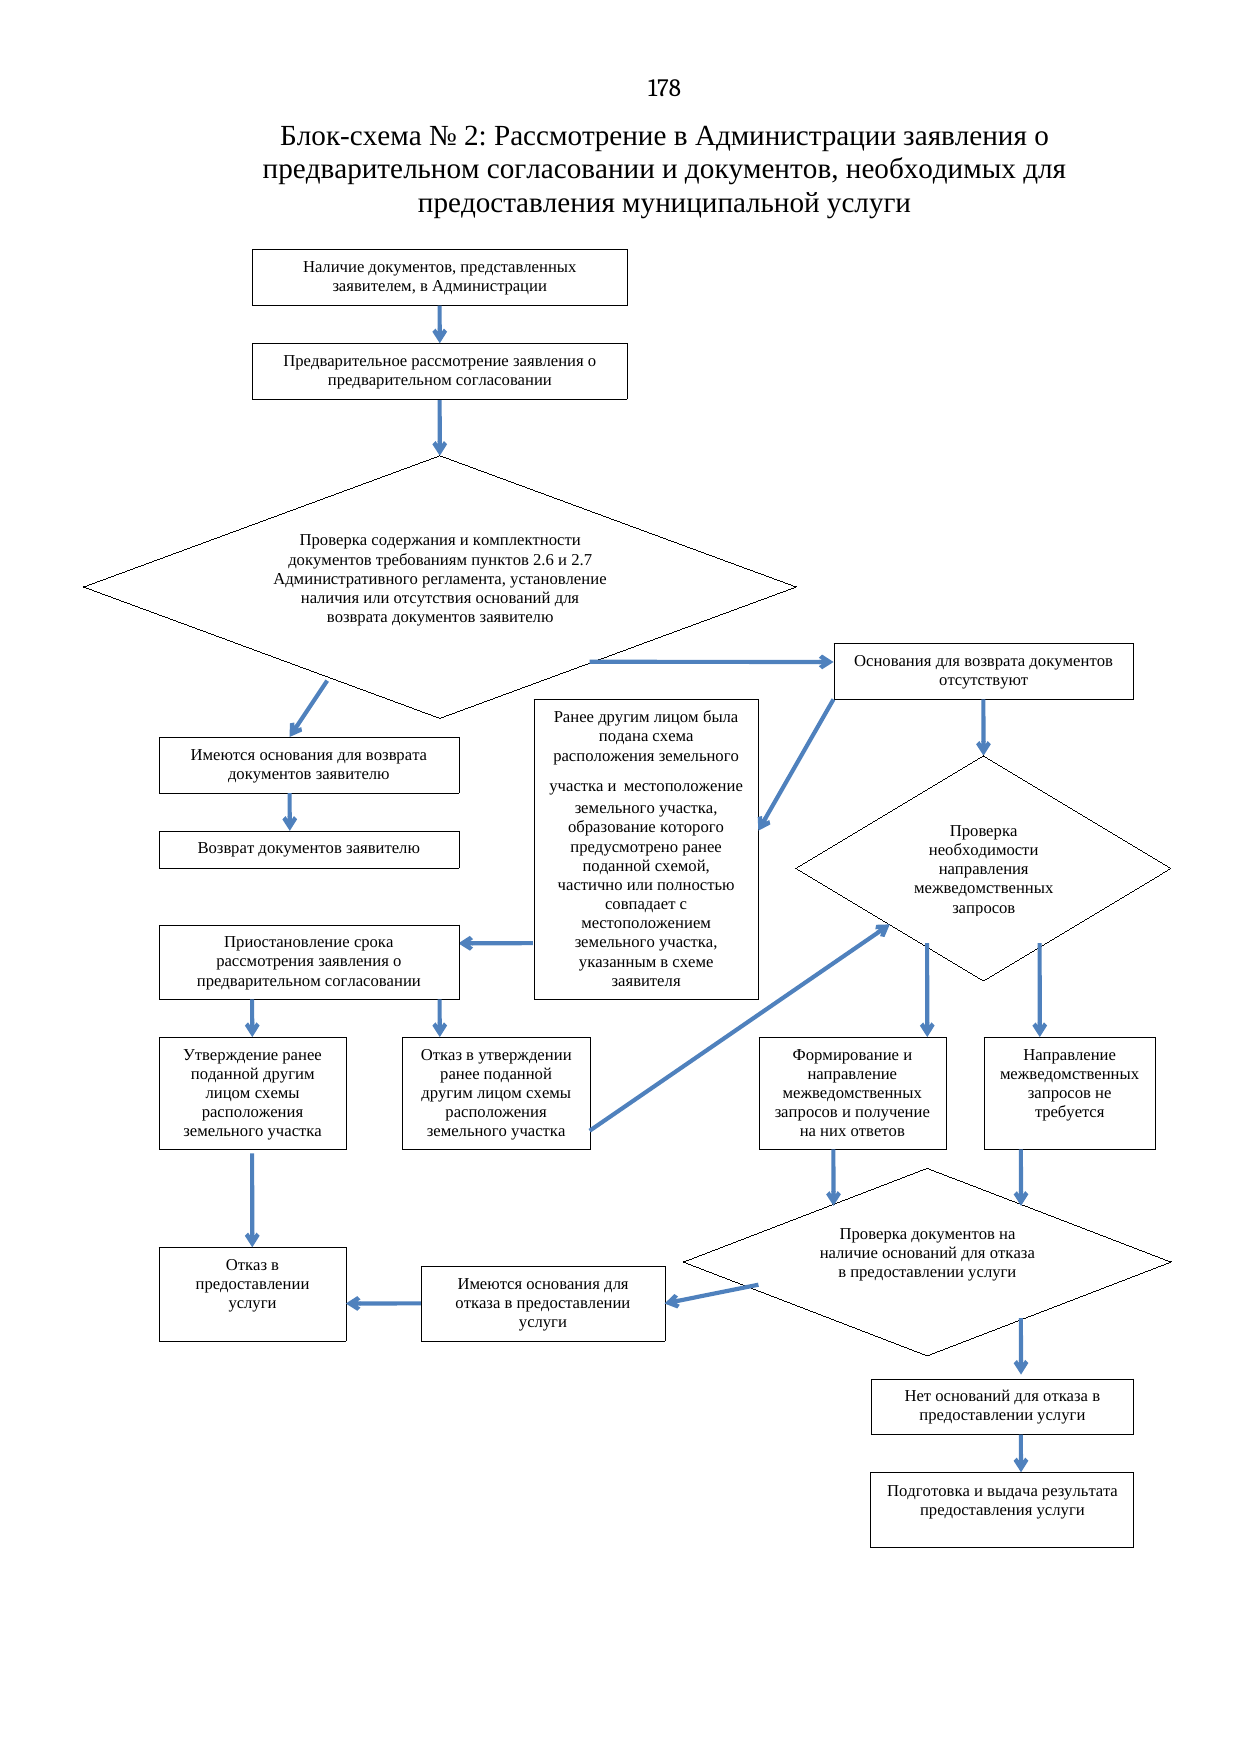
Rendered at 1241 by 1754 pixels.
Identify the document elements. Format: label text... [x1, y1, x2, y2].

text Блок-схема № 2: Рассмотрение в Администрации заявления о предварительном согласовании и документов, необходимых для предоставления муниципальной услуги [177, 118, 1152, 219]
